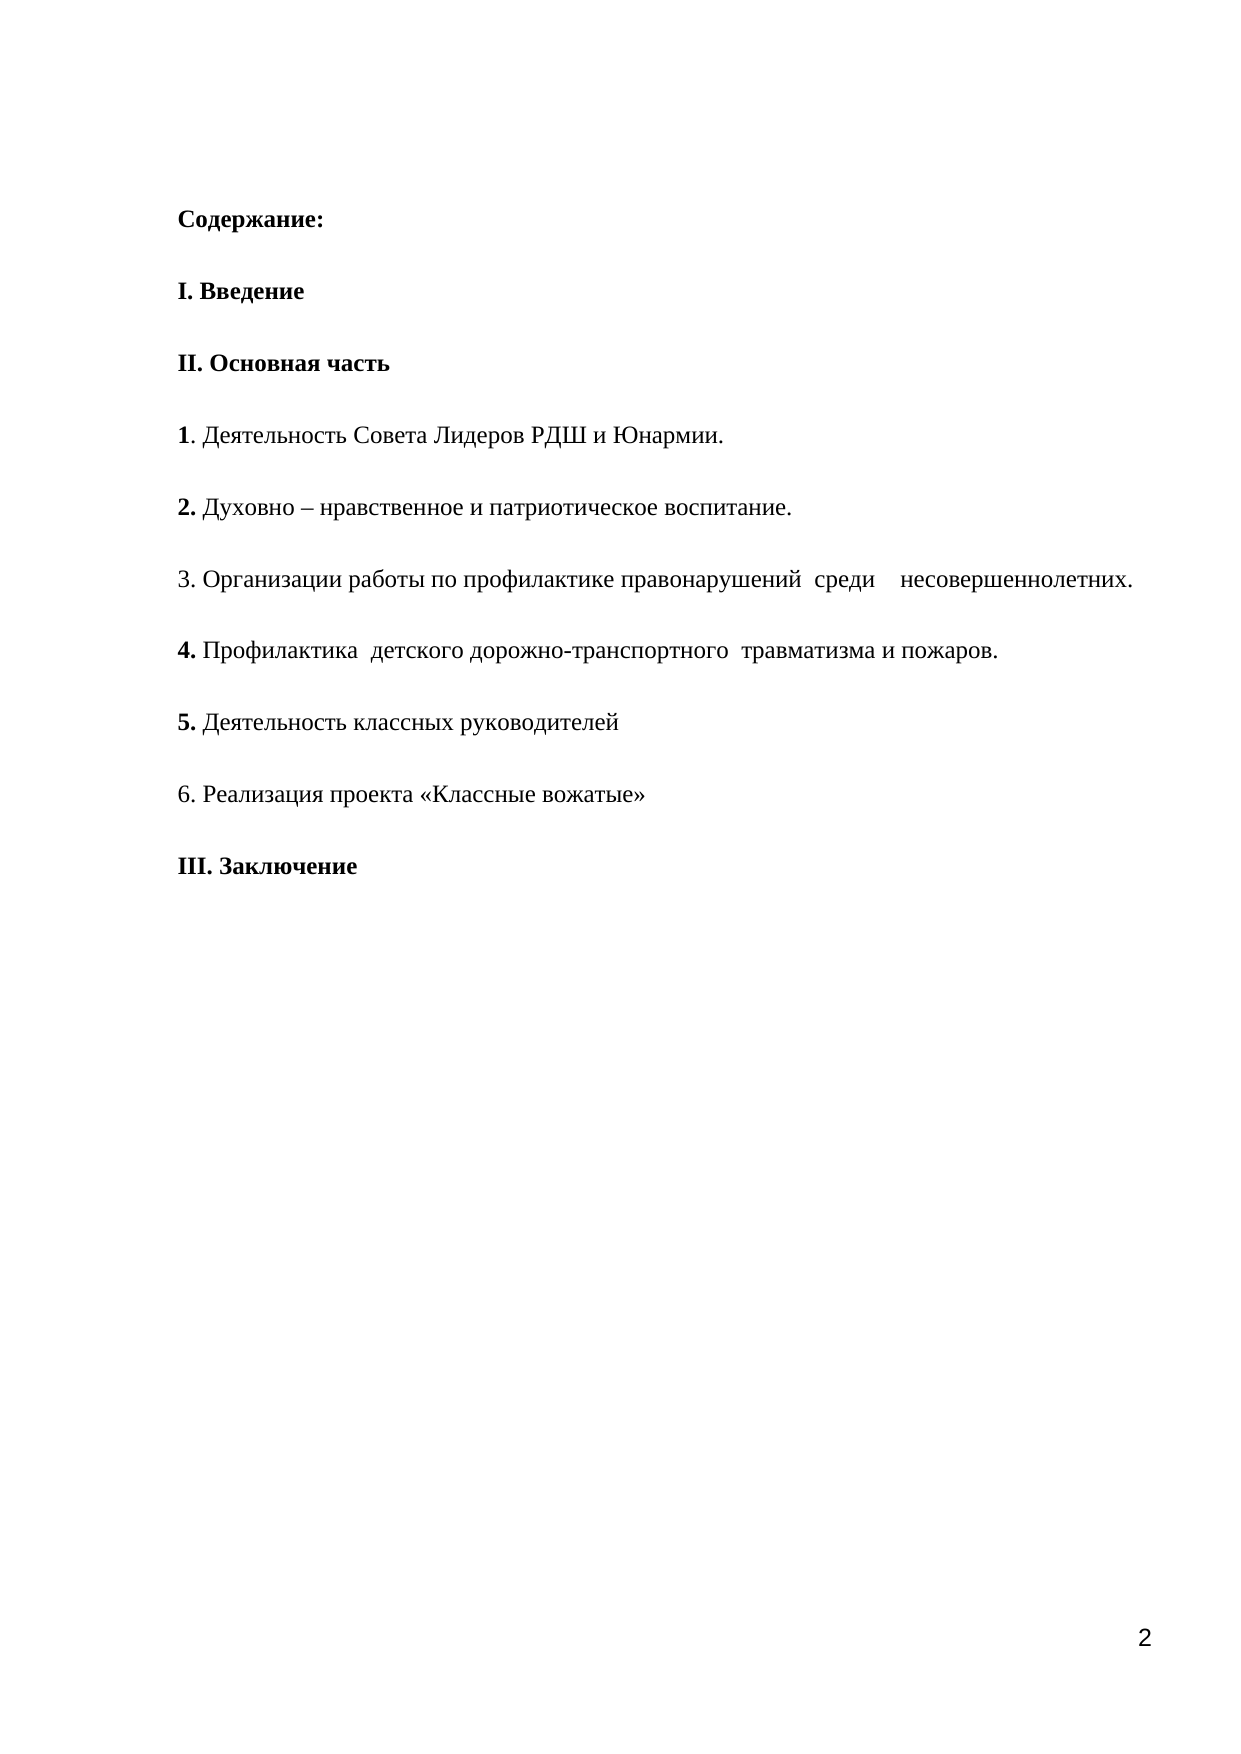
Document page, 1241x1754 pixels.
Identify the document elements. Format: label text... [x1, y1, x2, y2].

text 5. Деятельность классных руководителей [177, 707, 1152, 736]
list 4. Профилактика детского дорожно-транспортного травматизма и пожаров. [177, 636, 1152, 664]
text I. Введение [177, 276, 1152, 305]
text 2. Духовно – нравственное и патриотическое воспитание. [177, 492, 1152, 521]
text 3. Организации работы по профилактике правонарушений среди несовершеннолетних. [177, 564, 1152, 592]
text 6. Реализация проекта «Классные вожатые» [177, 779, 1152, 808]
text 1. Деятельность Совета Лидеров РДШ и Юнармии. [177, 420, 1152, 449]
text III. Заключение [177, 851, 1152, 880]
text II. Основная часть [177, 348, 1152, 377]
text Содержание: [177, 204, 1152, 233]
